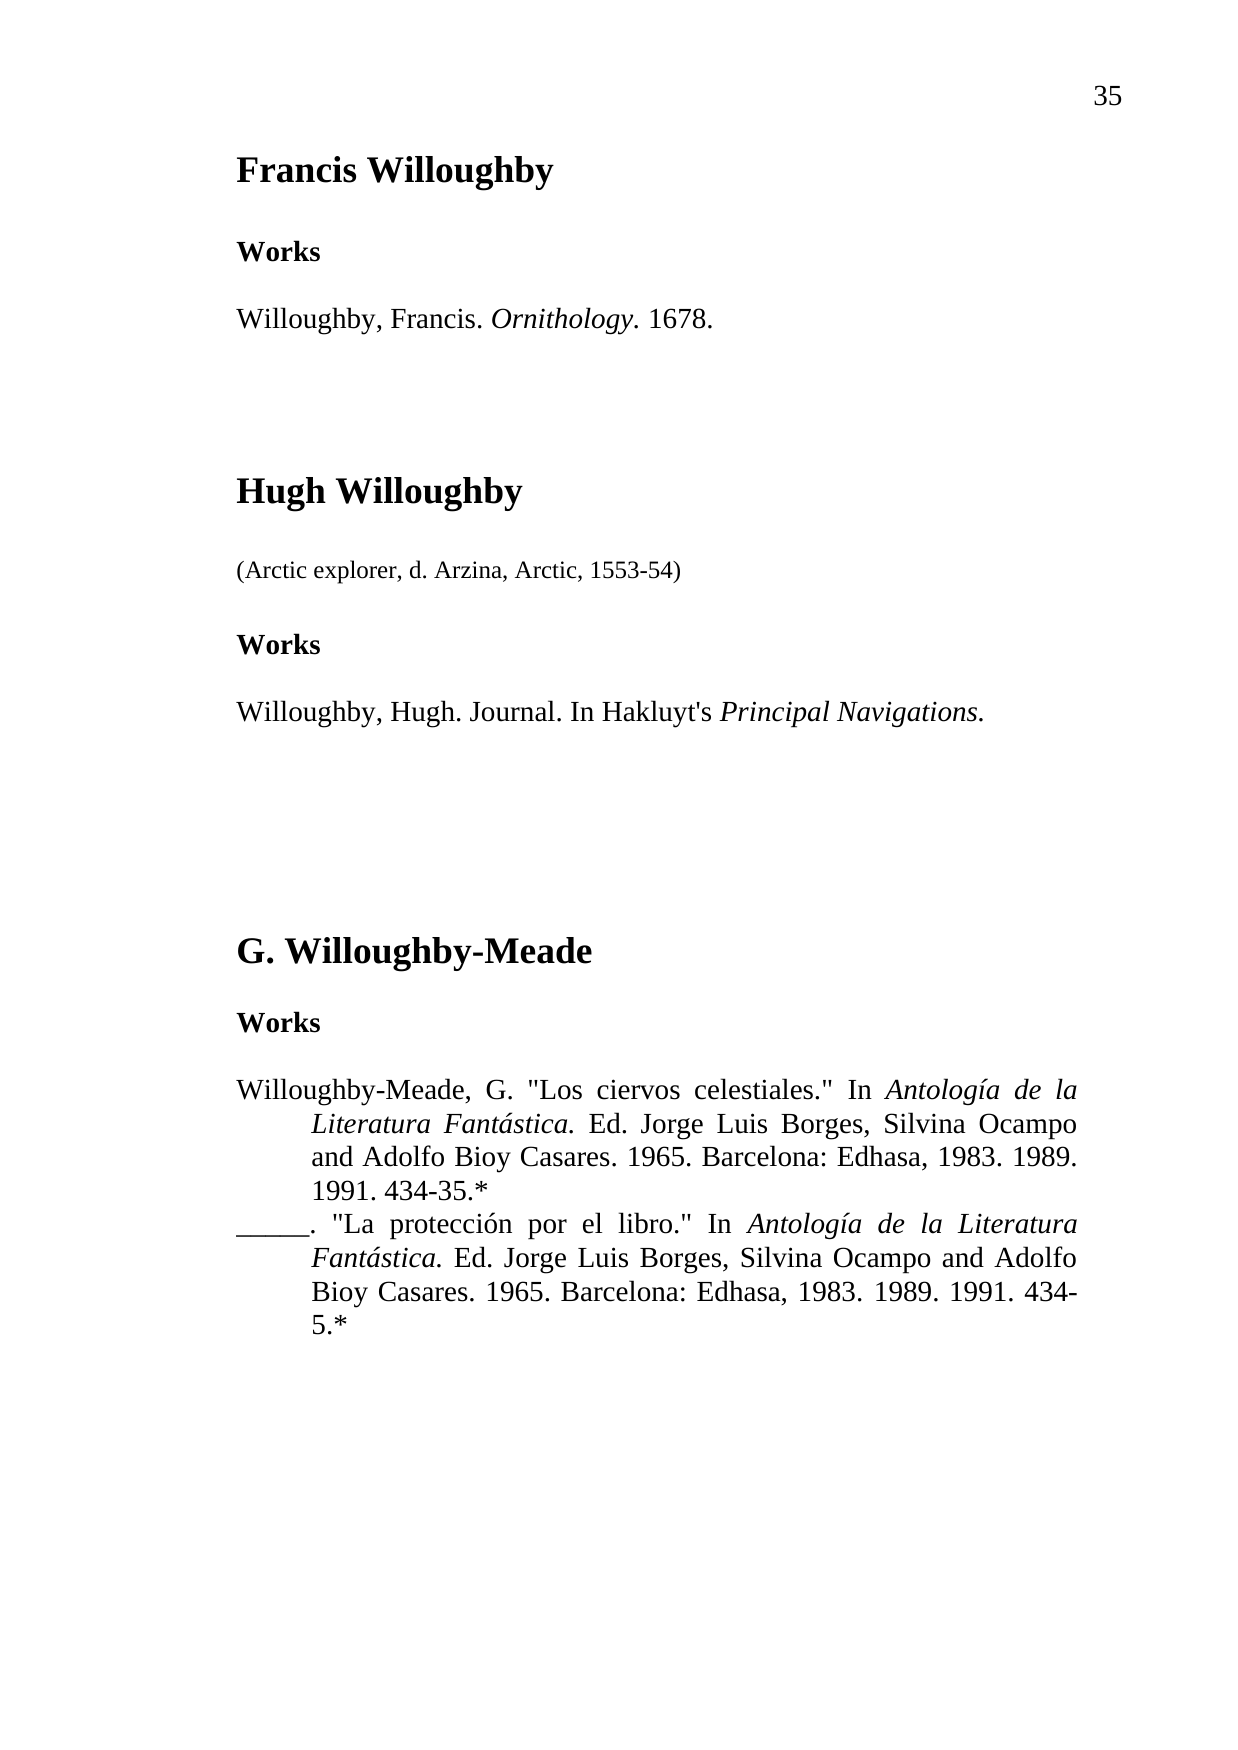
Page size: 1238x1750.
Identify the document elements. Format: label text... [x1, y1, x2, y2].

text Works [236, 627, 1078, 660]
text Works [236, 234, 1078, 267]
text _____. "La protección por el libro." In Antología de la Literatura Fantástica. Ed. Jorge Luis Borges, Silvina Ocampo and Adolfo Bioy Casares. 1965. Barcelona: Edhasa, 1983. 1989. 1991. 434-5.* [236, 1207, 1078, 1341]
text Hugh Willoughby [236, 469, 1078, 512]
text G. Willoughby-Meade [236, 929, 1078, 972]
text Willoughby, Francis. Ornithology. 1678. [236, 301, 1078, 334]
text (Arctic explorer, d. Arzina, Arctic, 1553-54) [236, 555, 1078, 584]
text Willoughby-Meade, G. "Los ciervos celestiales." In Antología de la Literatura Fantástica. Ed. Jorge Luis Borges, Silvina Ocampo and Adolfo Bioy Casares. 1965. Barcelona: Edhasa, 1983. 1989. 1991. 434-35.* [236, 1072, 1078, 1207]
text Works [236, 1005, 1078, 1039]
text Willoughby, Hugh. Journal. In Hakluyt's Principal Navigations. [236, 694, 1078, 727]
text Francis Willoughby [236, 148, 1078, 191]
